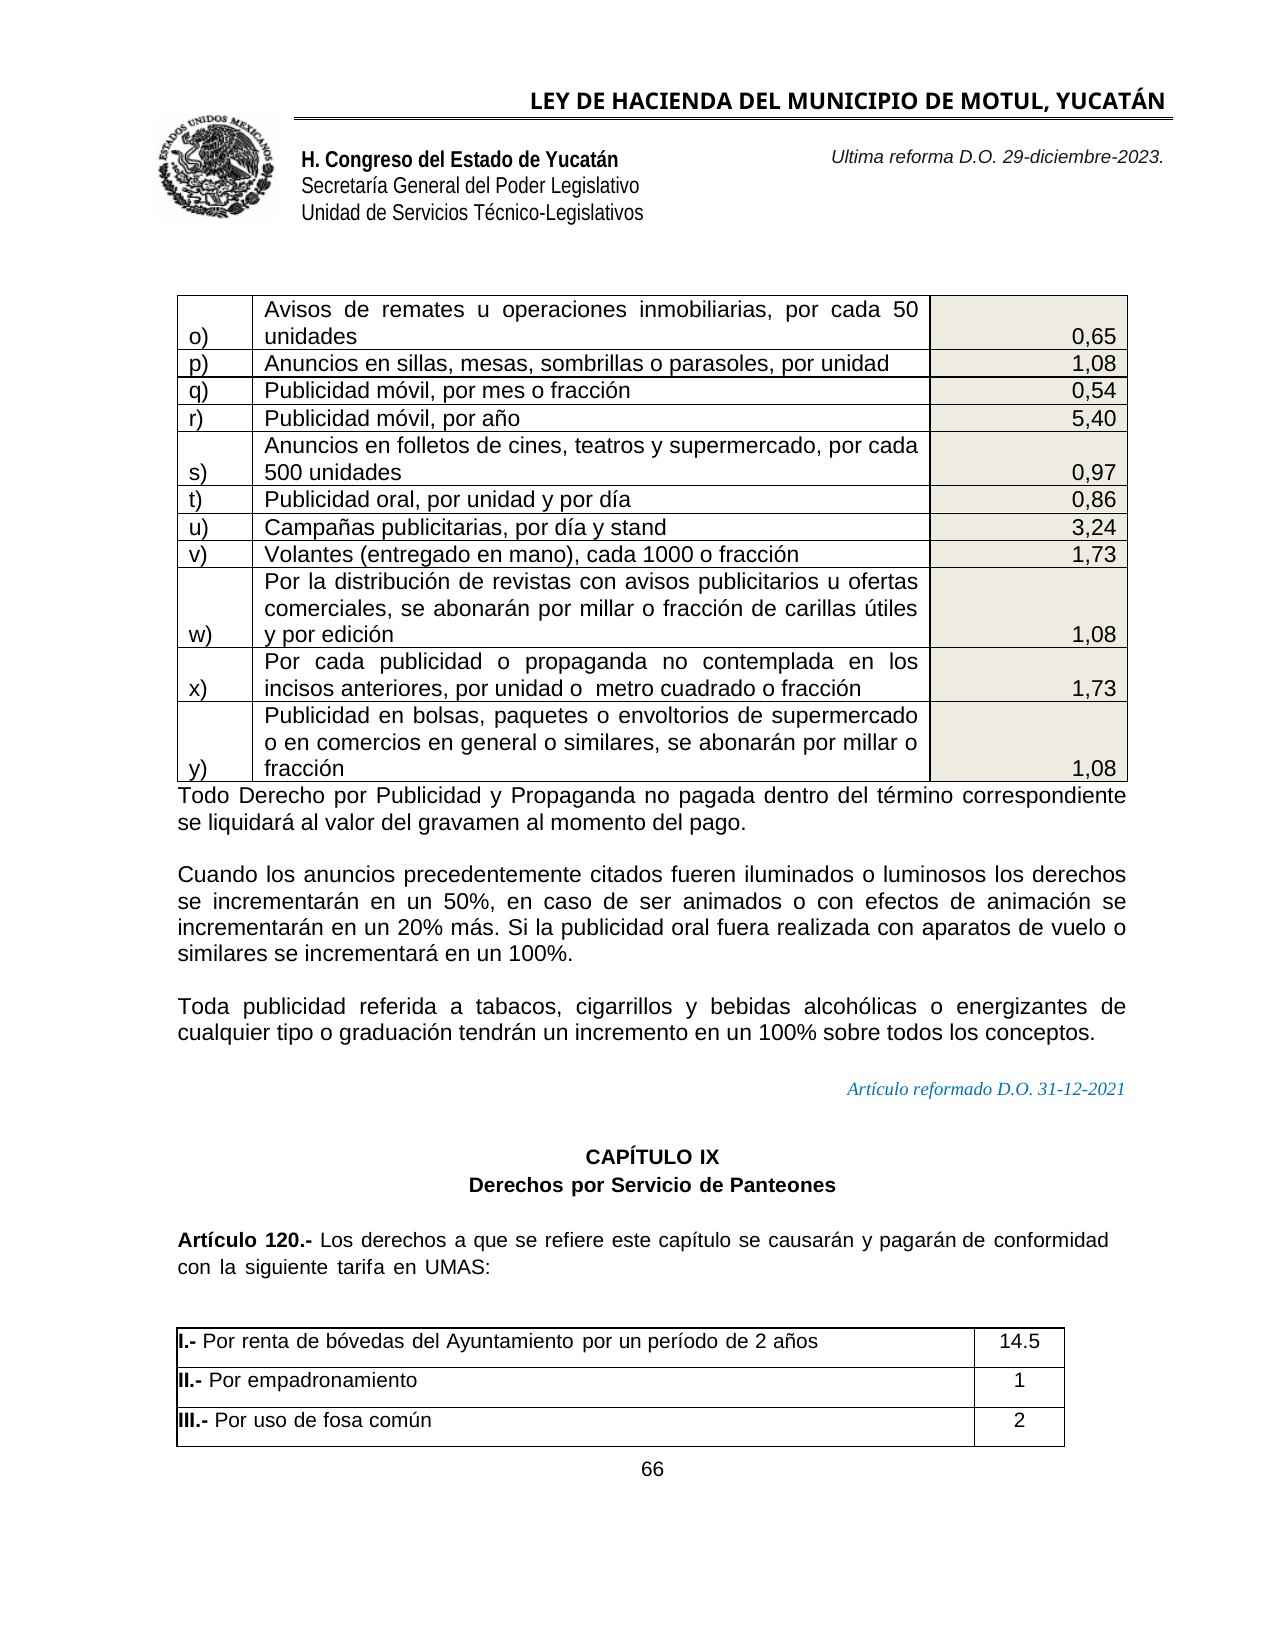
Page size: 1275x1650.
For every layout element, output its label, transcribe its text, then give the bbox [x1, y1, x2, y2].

table_cell 0,86 [931, 486, 1127, 512]
table_cell II.- Por empadronamiento [178, 1368, 974, 1406]
table_cell 1,08 [931, 702, 1127, 781]
text Derechos por Servicio de Panteones [177, 1173, 1127, 1197]
table_cell Por la distribución de revistas con avisos publicitarios u ofertas comerciales, se abonarán por millar o fracción de carillas útiles y por edición [253, 568, 929, 647]
table_cell 0,65 [931, 296, 1127, 349]
text Cuando los anuncios precedentemente citados fueren iluminados o luminosos los derechos se incrementarán en un 50%, en caso de ser animados o con efectos de animación se incrementarán en un 20% más. Si la publicidad oral fuera realizada con aparatos de vuelo o similares se incrementará en un 100%. [177, 861, 1127, 967]
table_cell 1 [975, 1368, 1064, 1406]
table_cell 1,08 [931, 568, 1127, 647]
table_cell r) [178, 405, 252, 431]
table_cell 1,73 [931, 648, 1127, 701]
table_cell 0,54 [931, 378, 1127, 404]
table_cell 2 [975, 1408, 1064, 1446]
table_cell Anuncios en folletos de cines, teatros y supermercado, por cada 500 unidades [253, 432, 929, 485]
text Artículo reformado D.O. 31-12-2021 [177, 1078, 1127, 1099]
table_cell Publicidad en bolsas, paquetes o envoltorios de supermercado o en comercios en general o similares, se abonarán por millar o fracción [253, 702, 929, 781]
table_cell Anuncios en sillas, mesas, sombrillas o parasoles, por unidad [253, 350, 929, 376]
table_cell Por cada publicidad o propaganda no contemplada en los incisos anteriores, por unidad o metro cuadrado o fracción [253, 648, 929, 701]
table_cell q) [178, 378, 252, 404]
table_cell x) [178, 648, 252, 701]
table_cell o) [178, 296, 252, 349]
table_cell Publicidad móvil, por mes o fracción [253, 378, 929, 404]
table_cell w) [178, 568, 252, 647]
table_cell III.- Por uso de fosa común [178, 1408, 974, 1446]
table_cell 5,40 [931, 405, 1127, 431]
table_cell u) [178, 514, 252, 540]
table_cell Avisos de remates u operaciones inmobiliarias, por cada 50 unidades [253, 296, 929, 349]
table_cell 3,24 [931, 514, 1127, 540]
table_header 14.5 [975, 1329, 1064, 1367]
subtitle CAPÍTULO IX [177, 1145, 1127, 1169]
table_cell t) [178, 486, 252, 512]
table_cell 0,97 [931, 432, 1127, 485]
table_cell s) [178, 432, 252, 485]
table_cell v) [178, 541, 252, 567]
text Todo Derecho por Publicidad y Propaganda no pagada dentro del término correspondiente se liquidará al valor del gravamen al momento del pago. [177, 782, 1127, 835]
text Artículo 120.- Los derechos a que se refiere este capítulo se causarán y pagarán de conformidad con la siguiente tarifa en UMAS: [177, 1228, 1127, 1279]
table_cell Volantes (entregado en mano), cada 1000 o fracción [253, 541, 929, 567]
table_cell p) [178, 350, 252, 376]
table_cell Publicidad móvil, por año [253, 405, 929, 431]
table_cell Publicidad oral, por unidad y por día [253, 486, 929, 512]
table_header I.- Por renta de bóvedas del Ayuntamiento por un período de 2 años [178, 1329, 974, 1367]
table_cell y) [178, 702, 252, 781]
table_cell Campañas publicitarias, por día y stand [253, 514, 929, 540]
table_cell 1,73 [931, 541, 1127, 567]
table_cell 1,08 [931, 350, 1127, 376]
text Toda publicidad referida a tabacos, cigarrillos y bebidas alcohólicas o energizantes de cualquier tipo o graduación tendrán un incremento en un 100% sobre todos los conceptos. [177, 993, 1127, 1046]
